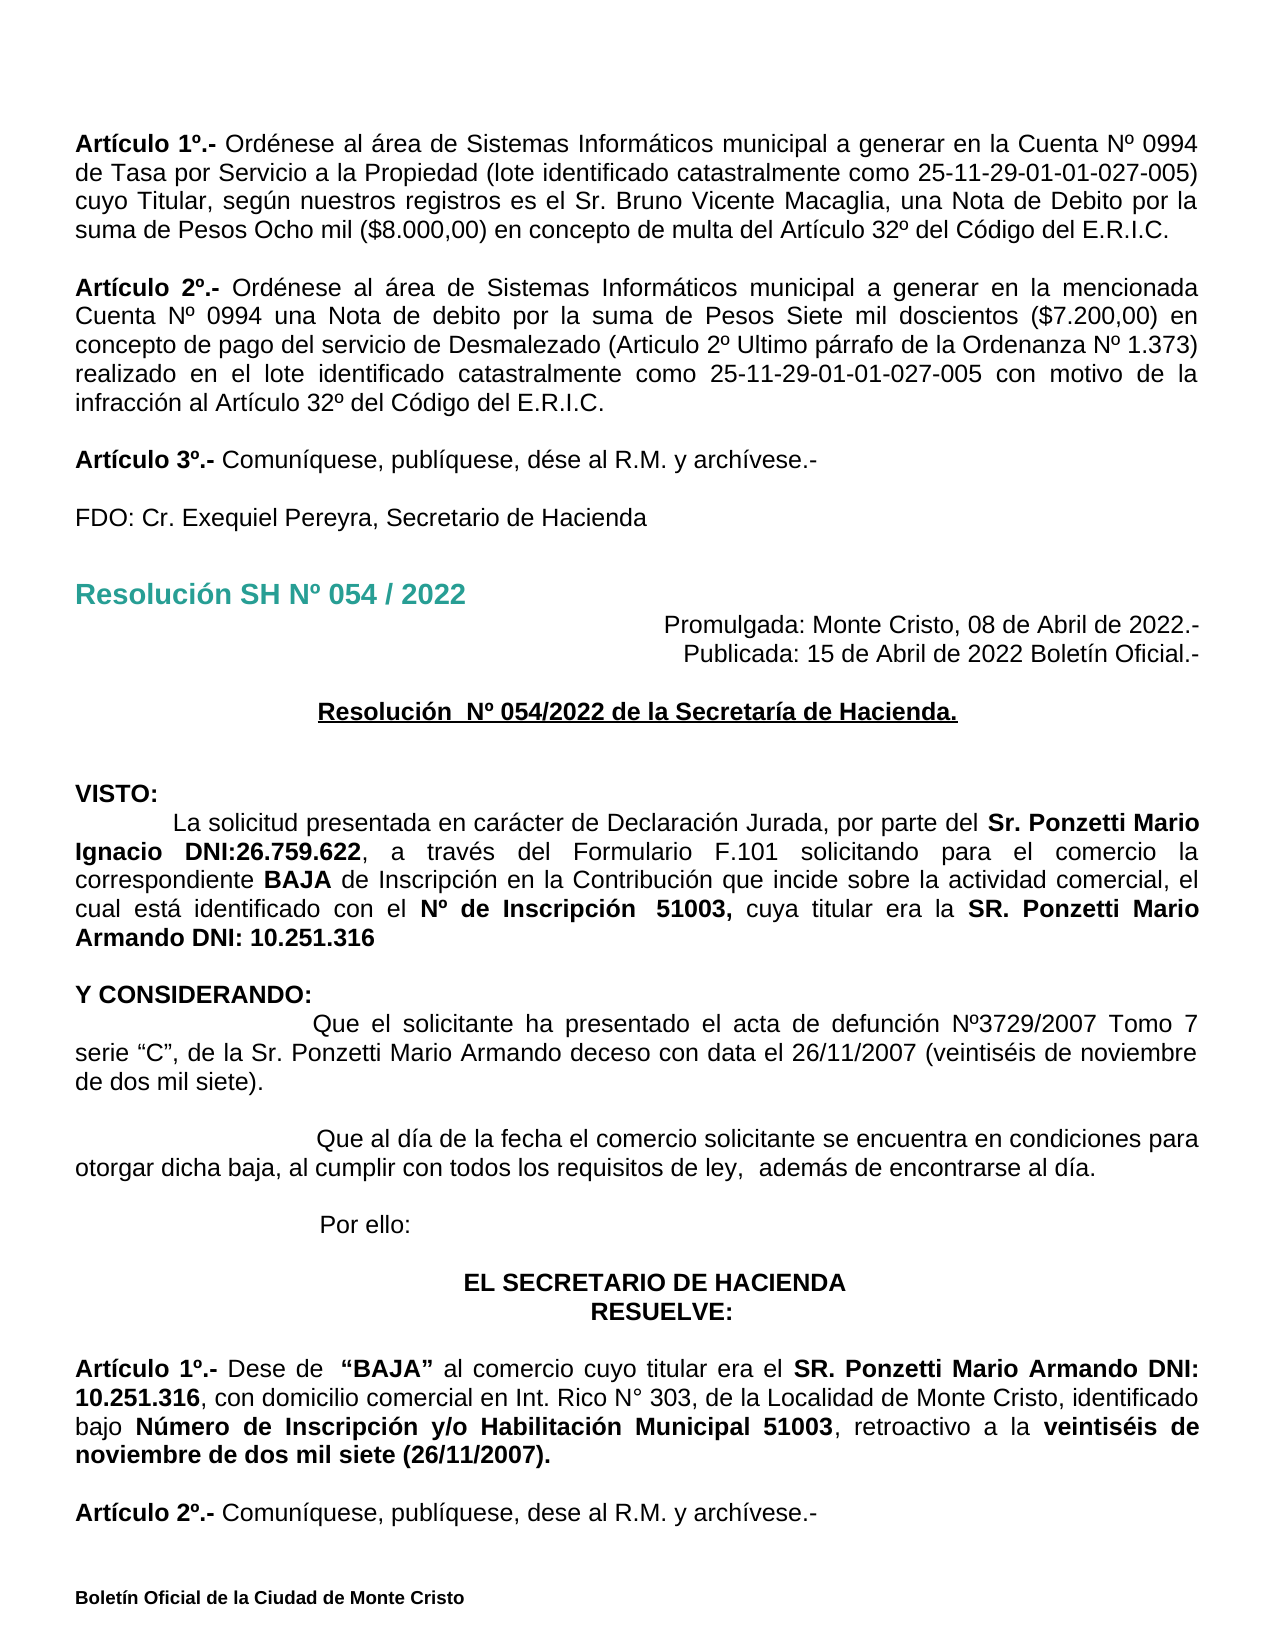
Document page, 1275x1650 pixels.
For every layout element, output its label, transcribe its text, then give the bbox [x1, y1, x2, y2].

text Artículo 1º.- Ordénese al área de Sistemas Informáticos municipal a generar en la Cuenta Nº 0994 de Tasa por Servicio a la Propiedad (lote identificado catastralmente como 25-11-29-01-01-027-005) cuyo Titular, según nuestros registros es el Sr. Bruno Vicente Macaglia, una Nota de Debito por la suma de Pesos Ocho mil ($8.000,00) en concepto de multa del Artículo 32º del Código del E.R.I.C. [75, 129, 1200, 244]
text Que el solicitante ha presentado el acta de defunción Nº3729/2007 Tomo 7 serie “C”, de la Sr. Ponzetti Mario Armando deceso con data el 26/11/2007 (veintiséis de noviembre de dos mil siete). [75, 1009, 1200, 1095]
text Artículo 3º.- Comuníquese, publíquese, dése al R.M. y archívese.- [75, 445, 1200, 474]
text La solicitud presentada en carácter de Declaración Jurada, por parte del Sr. Ponzetti Mario Ignacio DNI:26.759.622, a través del Formulario F.101 solicitando para el comercio la correspondiente BAJA de Inscripción en la Contribución que incide sobre la actividad comercial, el cual está identificado con el Nº de Inscripción 51003, cuya titular era la SR. Ponzetti Mario Armando DNI: 10.251.316 [75, 808, 1200, 951]
text EL SECRETARIO DE HACIENDA [75, 1268, 1200, 1296]
text Que al día de la fecha el comercio solicitante se encuentra en condiciones para otorgar dicha baja, al cumplir con todos los requisitos de ley, además de encontrarse al día. [75, 1124, 1200, 1181]
text Artículo 2º.- Ordénese al área de Sistemas Informáticos municipal a generar en la mencionada Cuenta Nº 0994 una Nota de debito por la suma de Pesos Siete mil doscientos ($7.200,00) en concepto de pago del servicio de Desmalezado (Articulo 2º Ultimo párrafo de la Ordenanza Nº 1.373) realizado en el lote identificado catastralmente como 25-11-29-01-01-027-005 con motivo de la infracción al Artículo 32º del Código del E.R.I.C. [75, 272, 1200, 416]
text FDO: Cr. Exequiel Pereyra, Secretario de Hacienda [75, 502, 1200, 531]
text Y CONSIDERANDO: [75, 980, 1200, 1009]
text RESUELVE: [75, 1296, 1200, 1325]
subtitle Resolución SH Nº 054 / 2022 [75, 577, 1200, 610]
text Resolución Nº 054/2022 de la Secretaría de Hacienda. [75, 696, 1200, 725]
text Publicada: 15 de Abril de 2022 Boletín Oficial.- [75, 639, 1200, 668]
text Artículo 2º.- Comuníquese, publíquese, dese al R.M. y archívese.- [75, 1469, 1200, 1526]
text VISTO: [75, 779, 1200, 808]
text Por ello: [75, 1210, 1200, 1239]
text Promulgada: Monte Cristo, 08 de Abril de 2022.- [75, 610, 1200, 639]
text Artículo 1º.- Dese de “BAJA” al comercio cuyo titular era el SR. Ponzetti Mario Armando DNI: 10.251.316, con domicilio comercial en Int. Rico N° 303, de la Localidad de Monte Cristo, identificado bajo Número de Inscripción y/o Habilitación Municipal 51003, retroactivo a la veintiséis de noviembre de dos mil siete (26/11/2007). [75, 1354, 1200, 1469]
